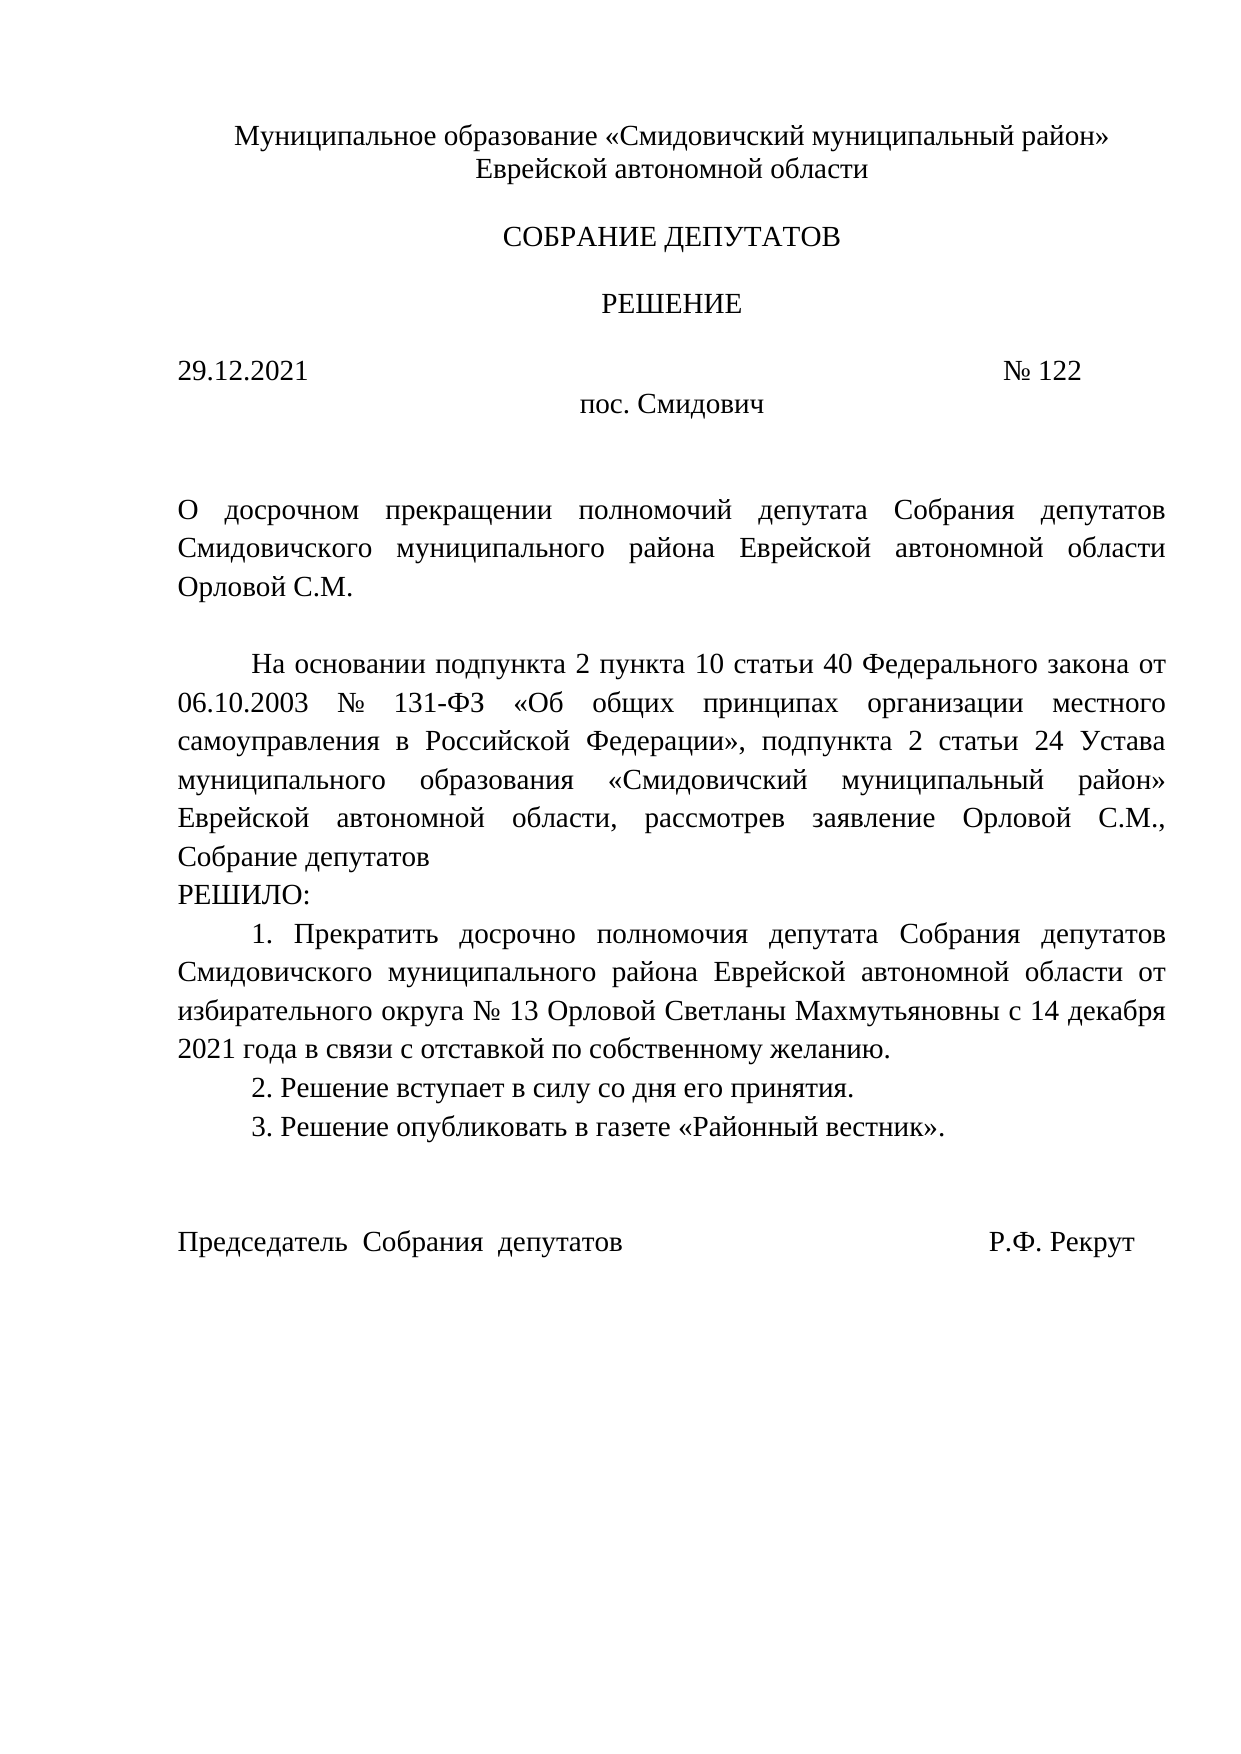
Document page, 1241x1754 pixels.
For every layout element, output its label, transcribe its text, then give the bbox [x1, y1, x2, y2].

text пос. Смидович [177, 386, 1167, 420]
text 29.12.2021 № 122 [177, 353, 1167, 386]
text 3. Решение опубликовать в газете «Районный вестник». [177, 1109, 1167, 1142]
text 1. Прекратить досрочно полномочия депутата Собрания депутатов Смидовичского муниципального района Еврейской автономной области от избирательного округа № 13 Орловой Светланы Махмутьяновны с 14 декабря 2021 года в связи с отставкой по собственному желанию. [177, 916, 1167, 1065]
text На основании подпункта 2 пункта 10 статьи 40 Федерального закона от 06.10.2003 № 131-ФЗ «Об общих принципах организации местного самоуправления в Российской Федерации», подпункта 2 статьи 24 Устава муниципального образования «Смидовичский муниципальный район» Еврейской автономной области, рассмотрев заявление Орловой С.М., Собрание депутатов [177, 646, 1167, 872]
text 2. Решение вступает в силу со дня его принятия. [177, 1070, 1167, 1104]
text Еврейской автономной области [177, 152, 1167, 185]
text РЕШИЛО: [177, 877, 1167, 911]
text Председатель Собрания депутатов Р.Ф. Рекрут [177, 1224, 1167, 1258]
text СОБРАНИЕ ДЕПУТАТОВ [177, 219, 1167, 252]
text РЕШЕНИЕ [177, 286, 1167, 319]
text Муниципальное образование «Смидовичский муниципальный район» [177, 118, 1167, 152]
text О досрочном прекращении полномочий депутата Собрания депутатов Смидовичского муниципального района Еврейской автономной области Орловой С.М. [177, 492, 1167, 603]
